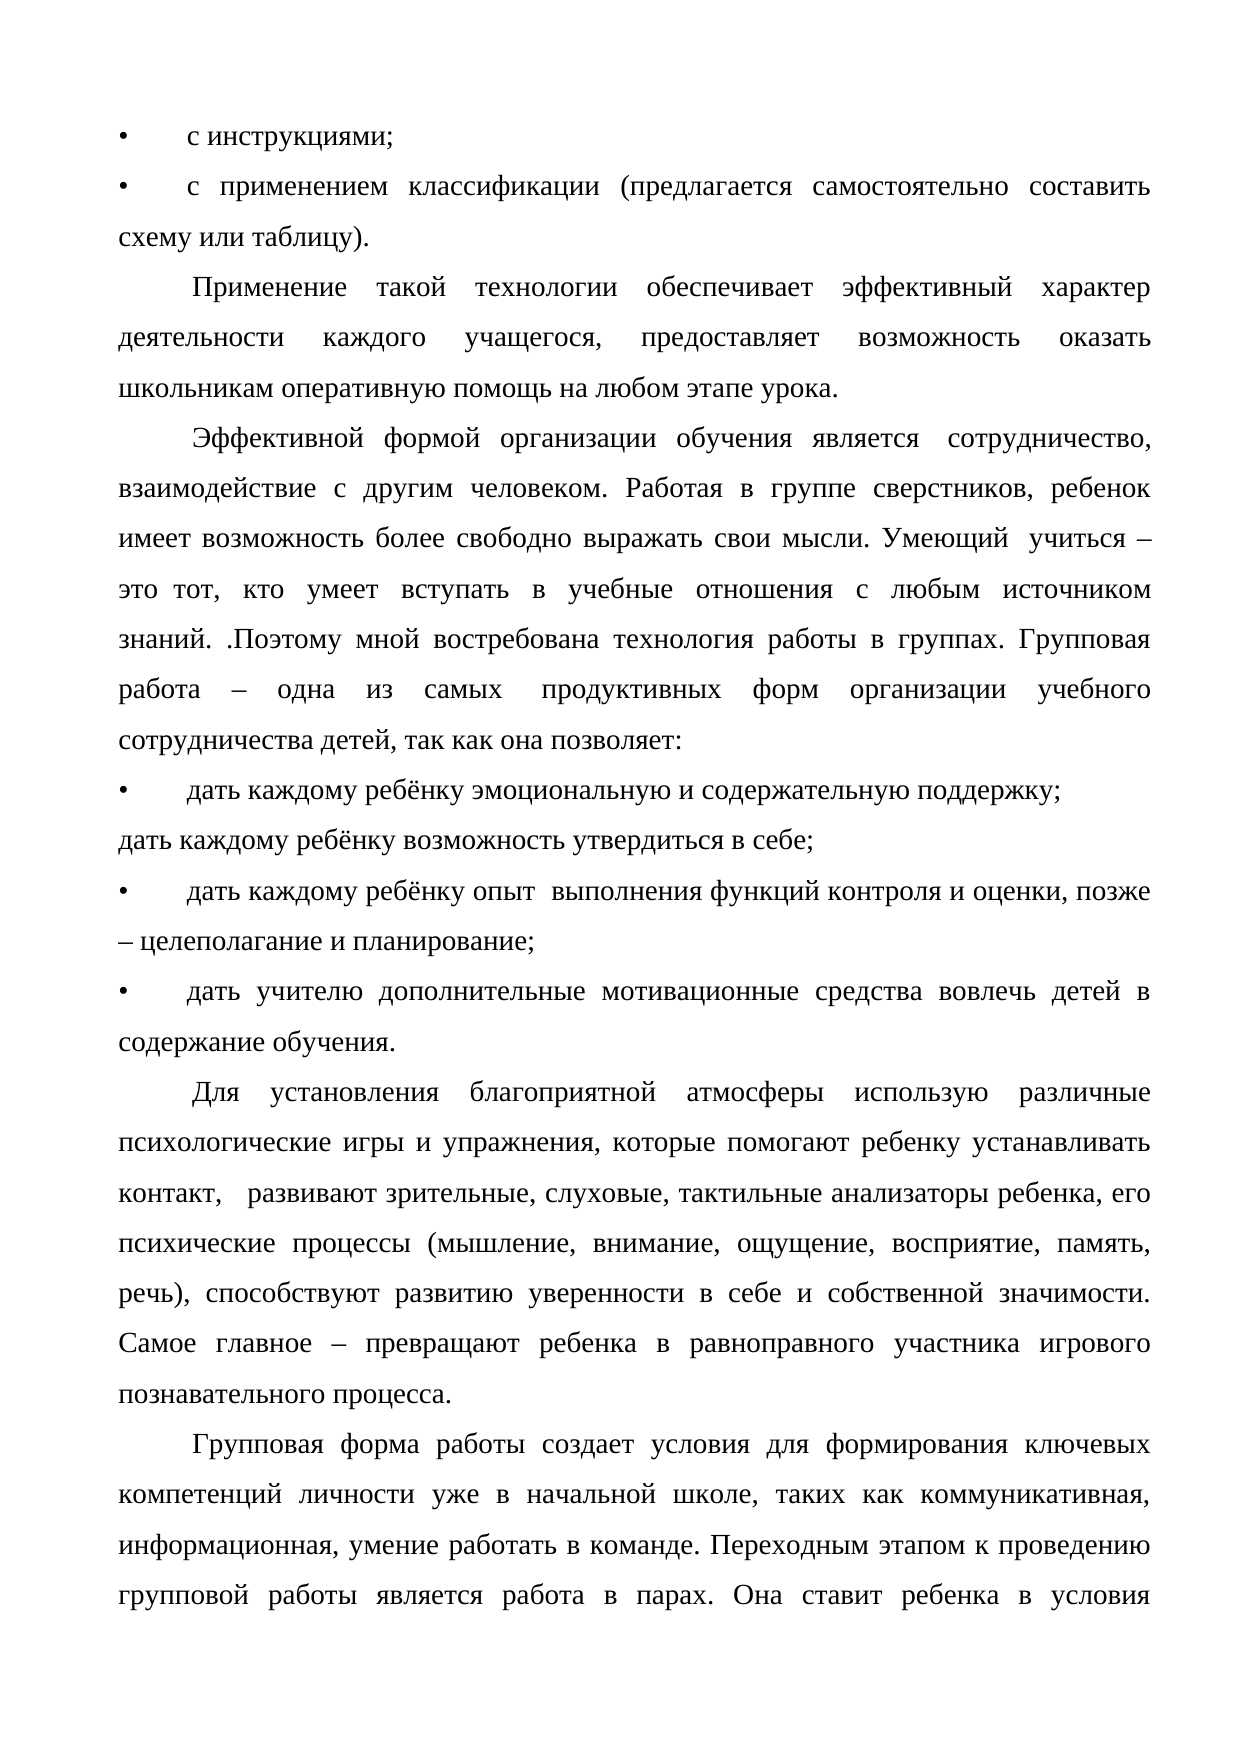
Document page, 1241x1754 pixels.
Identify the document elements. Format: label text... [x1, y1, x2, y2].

text • с инструкциями; [118, 118, 1152, 152]
text Для установления благоприятной атмосферы использую различные психологические игры и упражнения, которые помогают ребенку устанавливать контакт, развивают зрительные, слуховые, тактильные анализаторы ребенка, его психические процессы (мышление, внимание, ощущение, восприятие, память, речь), способствуют развитию уверенности в себе и собственной значимости. Самое главное – превращают ребенка в равноправного участника игрового познавательного процесса. [118, 1074, 1152, 1409]
text Применение такой технологии обеспечивает эффективный характер деятельности каждого учащегося, предоставляет возможность оказать школьникам оперативную помощь на любом этапе урока. [118, 269, 1152, 403]
text дать каждому ребёнку возможность утвердиться в себе; [118, 822, 1152, 856]
text • дать учителю дополнительные мотивационные средства вовлечь детей в содержание обучения. [118, 973, 1152, 1057]
text • с применением классификации (предлагается самостоятельно составить схему или таблицу). [118, 168, 1152, 252]
text Эффективной формой организации обучения является сотрудничество, взаимодействие с другим человеком. Работая в группе сверстников, ребенок имеет возможность более свободно выражать свои мысли. Умеющий учиться – это тот, кто умеет вступать в учебные отношения с любым источником знаний. .Поэтому мной востребована технология работы в группах. Групповая работа – одна из самых продуктивных форм организации учебного сотрудничества детей, так как она позволяет: [118, 420, 1152, 755]
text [118, 1426, 1152, 1611]
text • дать каждому ребёнку эмоциональную и содержательную поддержку; [118, 772, 1152, 806]
text • дать каждому ребёнку опыт выполнения функций контроля и оценки, позже – целеполагание и планирование; [118, 873, 1152, 957]
